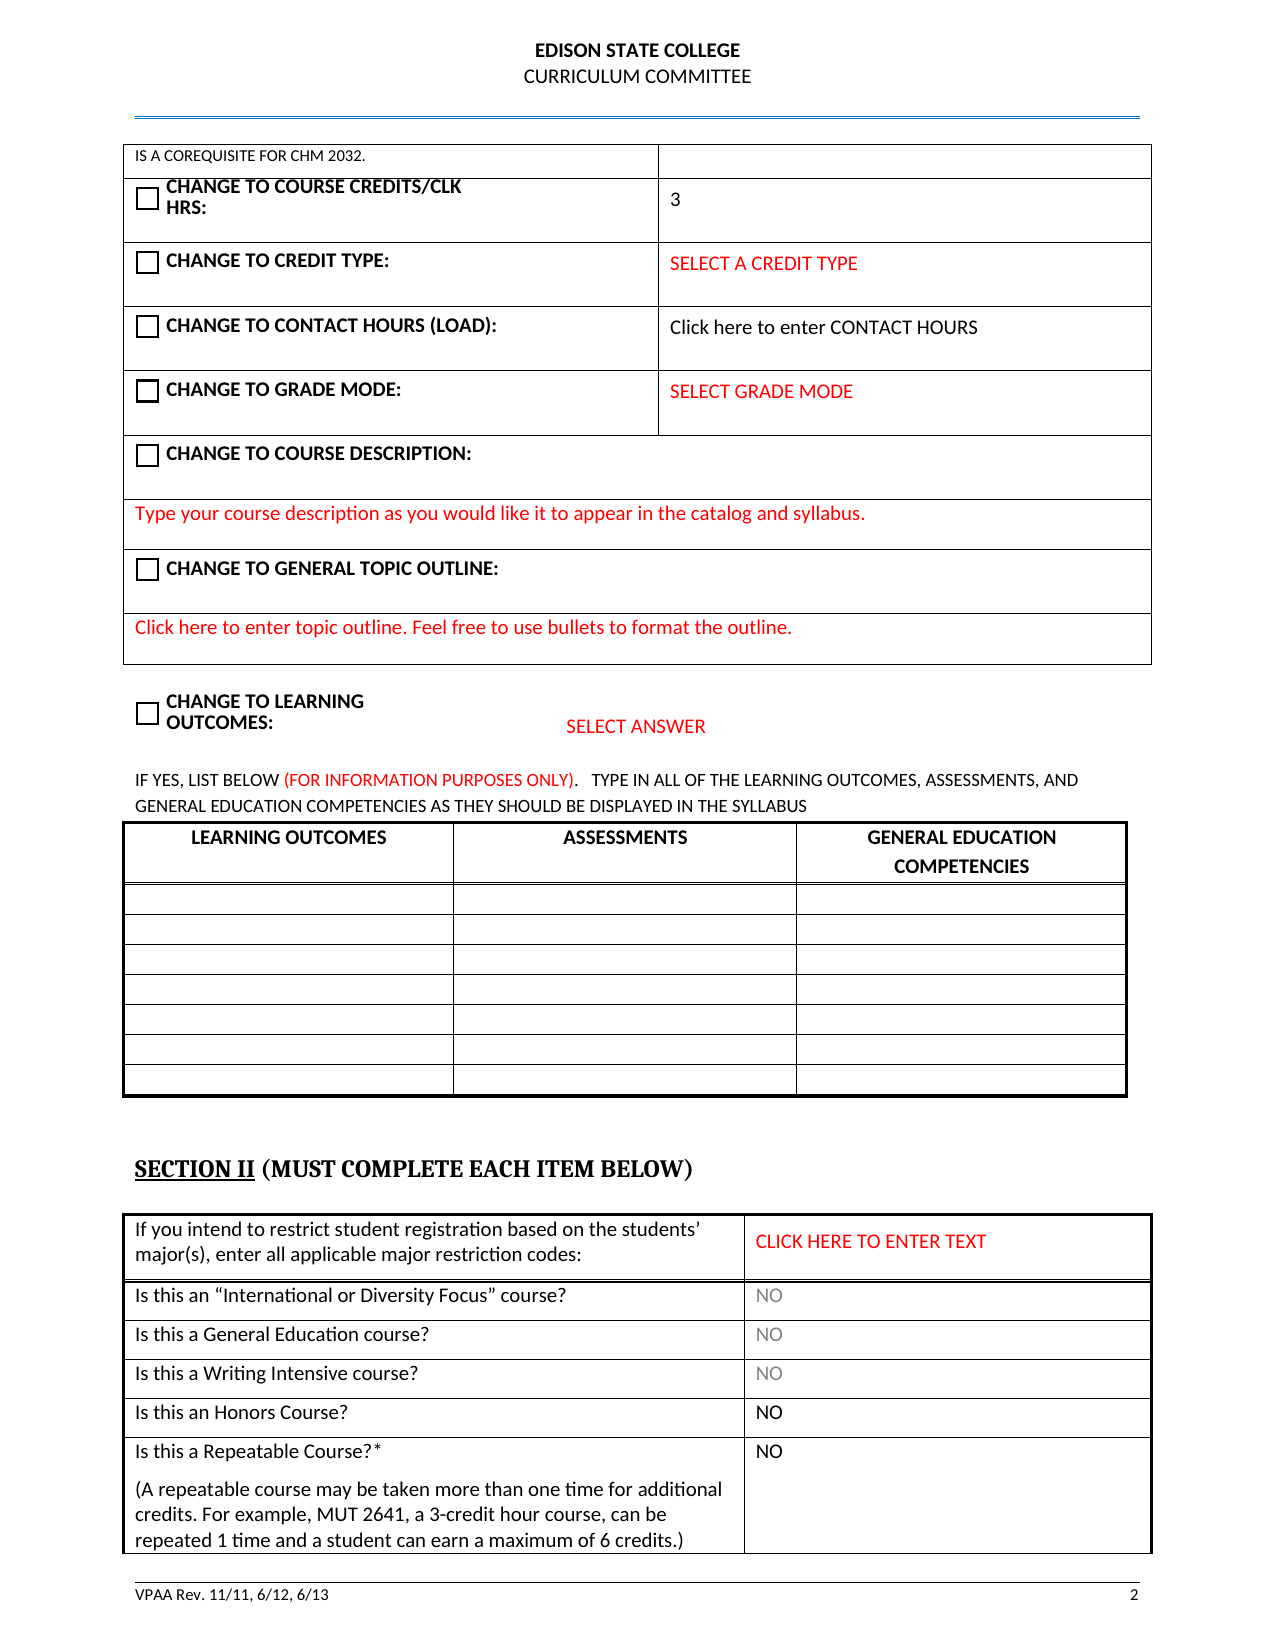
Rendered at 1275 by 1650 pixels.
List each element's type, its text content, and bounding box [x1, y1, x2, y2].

table_cell [797, 915, 1125, 944]
table_cell [659, 371, 1151, 434]
table_cell [454, 1005, 796, 1034]
table_cell [125, 975, 453, 1004]
table_cell [125, 915, 453, 944]
table_cell Is this a Writing Intensive course? [125, 1360, 744, 1398]
table_header GENERAL EDUCATION COMPETENCIES [797, 824, 1125, 882]
table_cell [124, 307, 658, 370]
table_cell [125, 1005, 453, 1034]
table_cell [659, 179, 1151, 242]
table_cell [124, 500, 1151, 549]
table_cell [454, 1035, 796, 1064]
table_cell [124, 179, 658, 242]
table_cell [125, 885, 453, 914]
table_cell [124, 243, 658, 306]
table_cell [745, 1399, 1150, 1437]
table_cell [125, 1065, 453, 1094]
table_cell [124, 436, 1151, 499]
table_cell [745, 1283, 1150, 1320]
table_cell Is this an “International or Diversity Focus” course? [125, 1283, 744, 1320]
table_cell Is this a General Education course? [125, 1321, 744, 1359]
table_cell [745, 1360, 1150, 1398]
table_cell Is this an Honors Course? [125, 1399, 744, 1437]
table_cell [454, 975, 796, 1004]
table_cell [125, 945, 453, 974]
table_header LEARNING OUTCOMES [125, 824, 453, 882]
subtitle SECTION II (must complete each item below) [135, 1127, 1140, 1184]
table_cell [659, 145, 1151, 178]
table_header If you intend to restrict student registration based on the students’ major(s), enter all applicable major restriction codes: [125, 1216, 744, 1279]
table_cell [745, 1321, 1150, 1359]
table_cell [797, 885, 1125, 914]
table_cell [124, 145, 658, 178]
table_cell [797, 945, 1125, 974]
table_cell [659, 307, 1151, 370]
table_cell [454, 915, 796, 944]
table_cell [124, 550, 1151, 613]
table_cell [454, 945, 796, 974]
table_cell [797, 1005, 1125, 1034]
table_cell [659, 243, 1151, 306]
table_cell [797, 1035, 1125, 1064]
table_header ASSESSMENTS [454, 824, 796, 882]
table_cell [454, 1065, 796, 1094]
table_cell [124, 371, 658, 434]
text If yes, list below (for information purposes only). TYPE IN ALL OF THE LEARNING OUTCOMES, ASSESSMENTS, AND GENeral EDucation COMPETENCIES AS THEY SHOULD BE DISPLAYED IN THE SYLLABUS [135, 768, 1140, 818]
table_cell [124, 614, 1151, 664]
table_cell [125, 1035, 453, 1064]
table_header Click here to enter text [745, 1216, 1150, 1279]
table_cell [745, 1438, 1150, 1552]
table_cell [125, 1438, 744, 1552]
table_cell [797, 1065, 1125, 1094]
table_cell [454, 885, 796, 914]
table_cell [797, 975, 1125, 1004]
